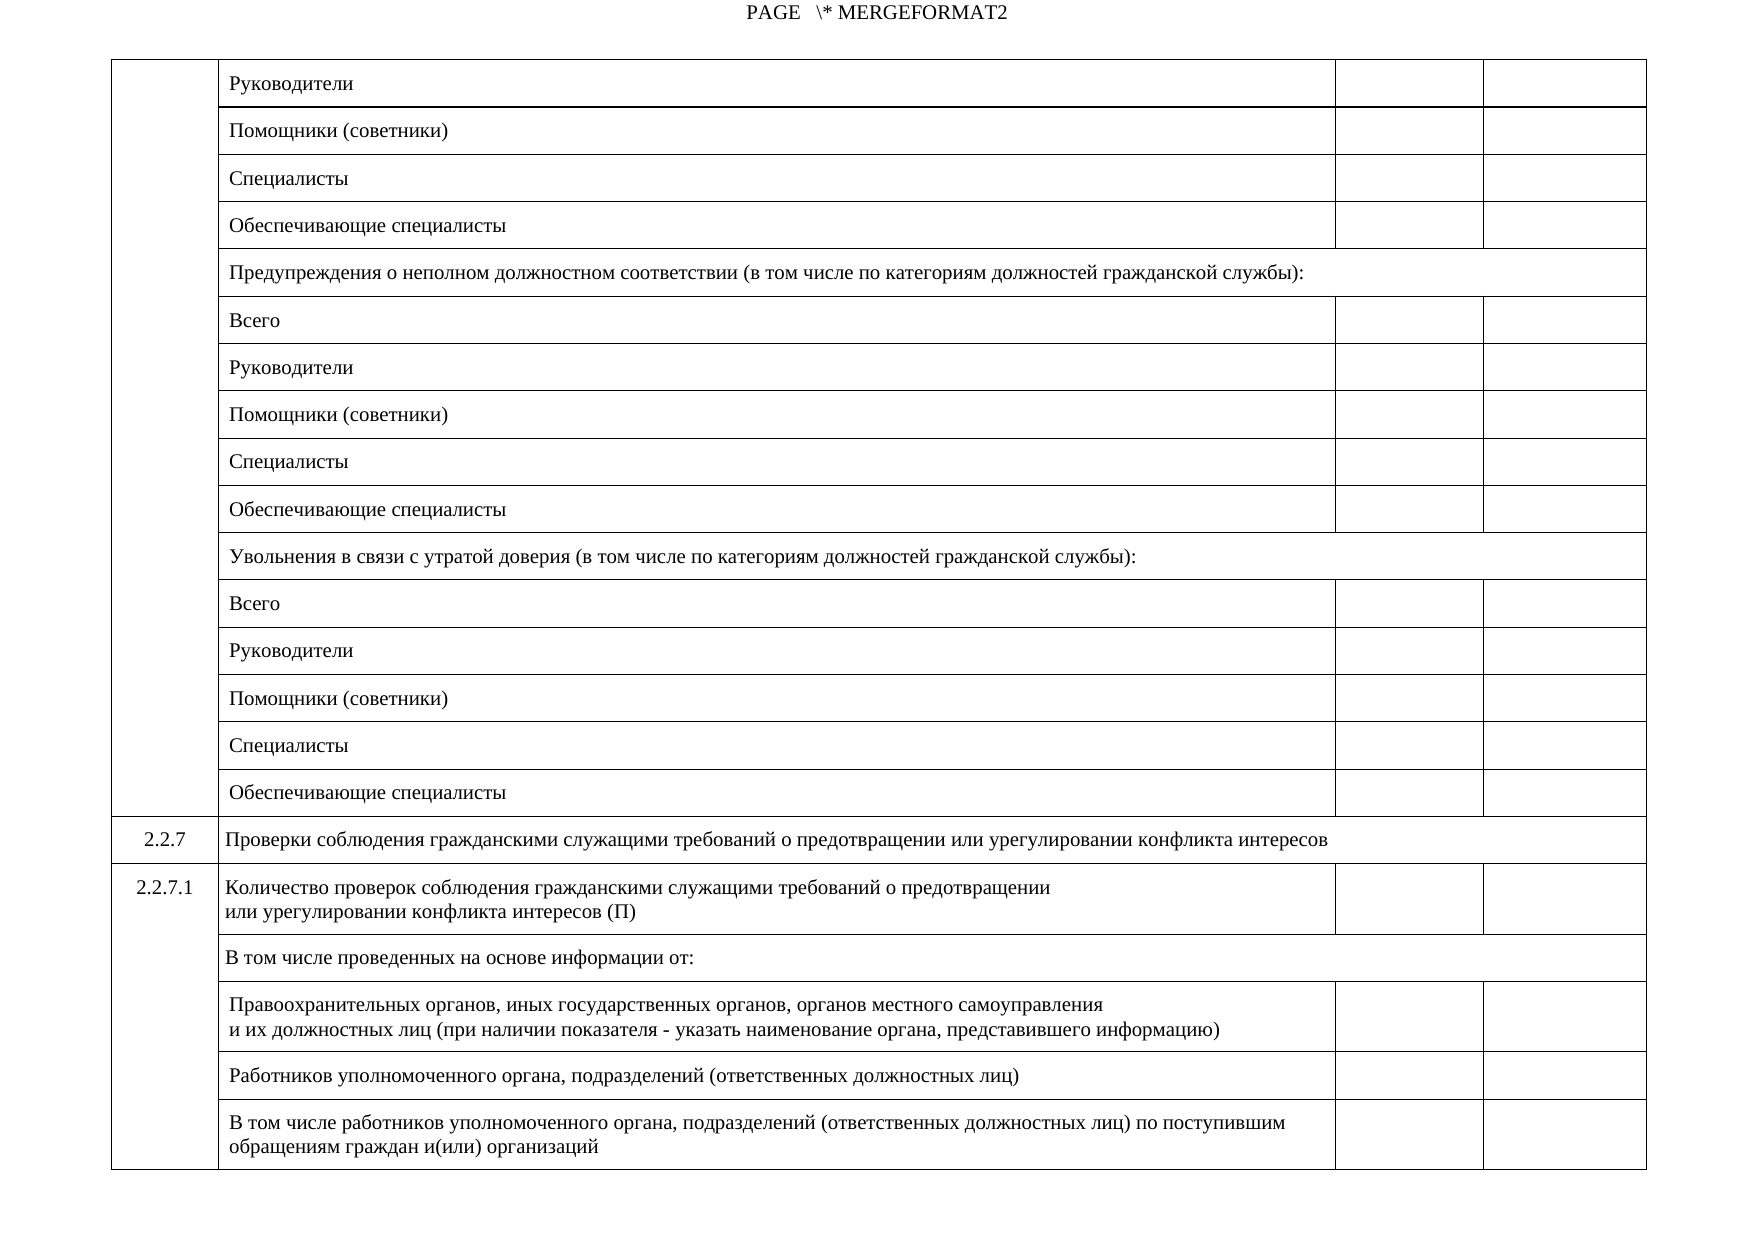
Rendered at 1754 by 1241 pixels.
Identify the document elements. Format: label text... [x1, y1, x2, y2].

table_cell Специалисты [219, 439, 1335, 485]
table_cell Помощники (советники) [219, 391, 1335, 437]
table_cell [1484, 108, 1646, 154]
table_cell [1336, 60, 1483, 106]
table_cell Руководители [219, 344, 1335, 390]
table_cell Помощники (советники) [219, 108, 1335, 154]
table_cell [1484, 864, 1646, 933]
table_cell [1336, 770, 1483, 816]
table_cell [1484, 1052, 1646, 1098]
table_cell [1336, 297, 1483, 343]
table_cell Проверки соблюдения гражданскими служащими требований о предотвращении или урегулировании конфликта интересов [219, 817, 1646, 863]
table_cell [1484, 770, 1646, 816]
table_cell 2.2.7.1 [112, 864, 218, 1169]
table_cell Обеспечивающие специалисты [219, 486, 1335, 532]
table_cell [1336, 486, 1483, 532]
table_cell [1336, 108, 1483, 154]
table_cell [1484, 675, 1646, 721]
table_cell [1336, 982, 1483, 1051]
table_cell [1336, 391, 1483, 437]
table_cell Правоохранительных органов, иных государственных органов, органов местного самоуправления и их должностных лиц (при наличии показателя - указать наименование органа, представившего информацию) [219, 982, 1335, 1051]
table_cell Количество проверок соблюдения гражданскими служащими требований о предотвращении или урегулировании конфликта интересов (П) [219, 864, 1335, 933]
table_cell В том числе работников уполномоченного органа, подразделений (ответственных должностных лиц) по поступившим обращениям граждан и(или) организаций [219, 1100, 1335, 1169]
table_cell Работников уполномоченного органа, подразделений (ответственных должностных лиц) [219, 1052, 1335, 1098]
table_cell Увольнения в связи с утратой доверия (в том числе по категориям должностей гражданской службы): [219, 533, 1646, 579]
table_cell Предупреждения о неполном должностном соответствии (в том числе по категориям должностей гражданской службы): [219, 249, 1646, 296]
table_cell [1484, 391, 1646, 437]
table_cell Обеспечивающие специалисты [219, 770, 1335, 816]
table_cell 2.2.7 [112, 817, 218, 863]
table_cell [1336, 1100, 1483, 1169]
table_cell [1484, 155, 1646, 201]
table_cell Обеспечивающие специалисты [219, 202, 1335, 248]
table_cell [1336, 344, 1483, 390]
table_cell Всего [219, 580, 1335, 627]
table_cell [1336, 722, 1483, 768]
table_cell Специалисты [219, 155, 1335, 201]
table_cell [1484, 344, 1646, 390]
table_cell [1484, 439, 1646, 485]
table_cell Руководители [219, 628, 1335, 674]
table_cell [1484, 580, 1646, 627]
table_cell [1484, 60, 1646, 106]
table_cell Руководители [219, 60, 1335, 106]
table_cell Специалисты [219, 722, 1335, 768]
table_cell В том числе проведенных на основе информации от: [219, 935, 1646, 981]
table_cell [1336, 580, 1483, 627]
table_cell [1336, 202, 1483, 248]
table_cell [1484, 202, 1646, 248]
table_cell [1336, 155, 1483, 201]
table_cell [1336, 439, 1483, 485]
table_cell Помощники (советники) [219, 675, 1335, 721]
table_cell [1484, 982, 1646, 1051]
table_cell Всего [219, 297, 1335, 343]
table_cell [1484, 628, 1646, 674]
table_cell [1484, 722, 1646, 768]
table_cell [1484, 297, 1646, 343]
table_cell [1336, 864, 1483, 933]
table_cell [1484, 1100, 1646, 1169]
table_cell [1484, 486, 1646, 532]
table_cell [1336, 675, 1483, 721]
table_cell [1336, 1052, 1483, 1098]
table_cell [1336, 628, 1483, 674]
